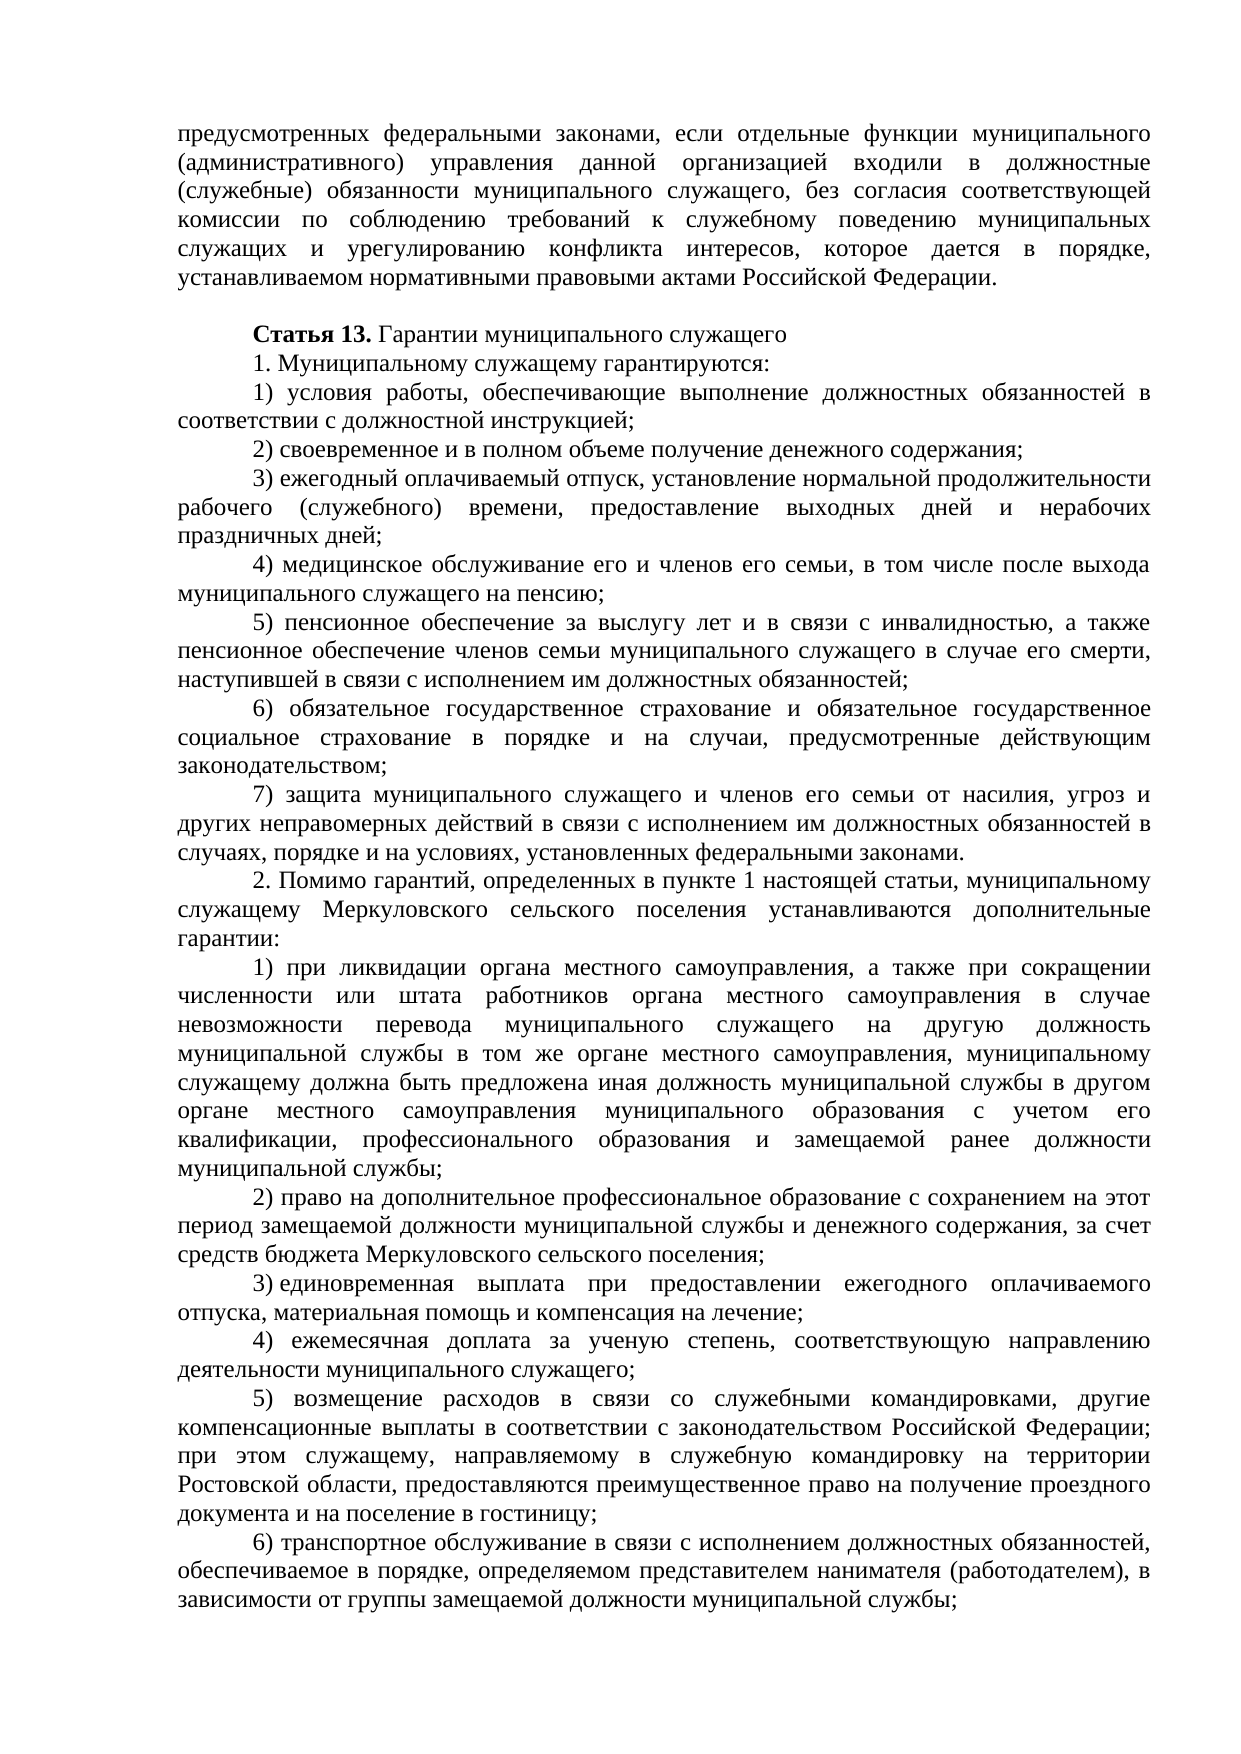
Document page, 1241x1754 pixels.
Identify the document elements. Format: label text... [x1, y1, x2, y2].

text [177, 118, 1152, 291]
text 3) единовременная выплата при предоставлении ежегодного оплачиваемого отпуска, материальная помощь и компенсация на лечение; [177, 1268, 1152, 1326]
text 2) своевременное и в полном объеме получение денежного содержания; [177, 434, 1152, 463]
text 6) обязательное государственное страхование и обязательное государственное социальное страхование в порядке и на случаи, предусмотренные действующим законодательством; [177, 693, 1152, 779]
text 1) условия работы, обеспечивающие выполнение должностных обязанностей в соответствии с должностной инструкцией; [177, 377, 1152, 434]
text 3) ежегодный оплачиваемый отпуск, установление нормальной продолжительности рабочего (служебного) времени, предоставление выходных дней и нерабочих праздничных дней; [177, 463, 1152, 549]
text 1) при ликвидации органа местного самоуправления, а также при сокращении численности или штата работников органа местного самоуправления в случае невозможности перевода муниципального служащего на другую должность муниципальной службы в том же органе местного самоуправления, муниципальному служащему должна быть предложена иная должность муниципальной службы в другом органе местного самоуправления муниципального образования с учетом его квалификации, профессионального образования и замещаемой ранее должности муниципальной службы; [177, 952, 1152, 1182]
text 2. Помимо гарантий, определенных в пункте 1 настоящей статьи, муниципальному служащему Меркуловского сельского поселения устанавливаются дополнительные гарантии: [177, 866, 1152, 952]
text 4) медицинское обслуживание его и членов его семьи, в том числе после выхода муниципального служащего на пенсию; [177, 549, 1152, 607]
text 5) пенсионное обеспечение за выслугу лет и в связи с инвалидностью, а также пенсионное обеспечение членов семьи муниципального служащего в случае его смерти, наступившей в связи с исполнением им должностных обязанностей; [177, 607, 1152, 693]
text 7) защита муниципального служащего и членов его семьи от насилия, угроз и других неправомерных действий в связи с исполнением им должностных обязанностей в случаях, порядке и на условиях, установленных федеральными законами. [177, 779, 1152, 866]
text 4) ежемесячная доплата за ученую степень, соответствующую направлению деятельности муниципального служащего; [177, 1326, 1152, 1383]
text 5) возмещение расходов в связи со служебными командировками, другие компенсационные выплаты в соответствии с законодательством Российской Федерации; при этом служащему, направляемому в служебную командировку на территории Ростовской области, предоставляются преимущественное право на получение проездного документа и на поселение в гостиницу; [177, 1383, 1152, 1527]
text Статья 13. Гарантии муниципального служащего [252, 319, 1152, 348]
text 1. Муниципальному служащему гарантируются: [177, 348, 1152, 377]
text 6) транспортное обслуживание в связи с исполнением должностных обязанностей, обеспечиваемое в порядке, определяемом представителем нанимателя (работодателем), в зависимости от группы замещаемой должности муниципальной службы; [177, 1527, 1152, 1613]
text 2) право на дополнительное профессиональное образование с сохранением на этот период замещаемой должности муниципальной службы и денежного содержания, за счет средств бюджета Меркуловского сельского поселения; [177, 1182, 1152, 1268]
